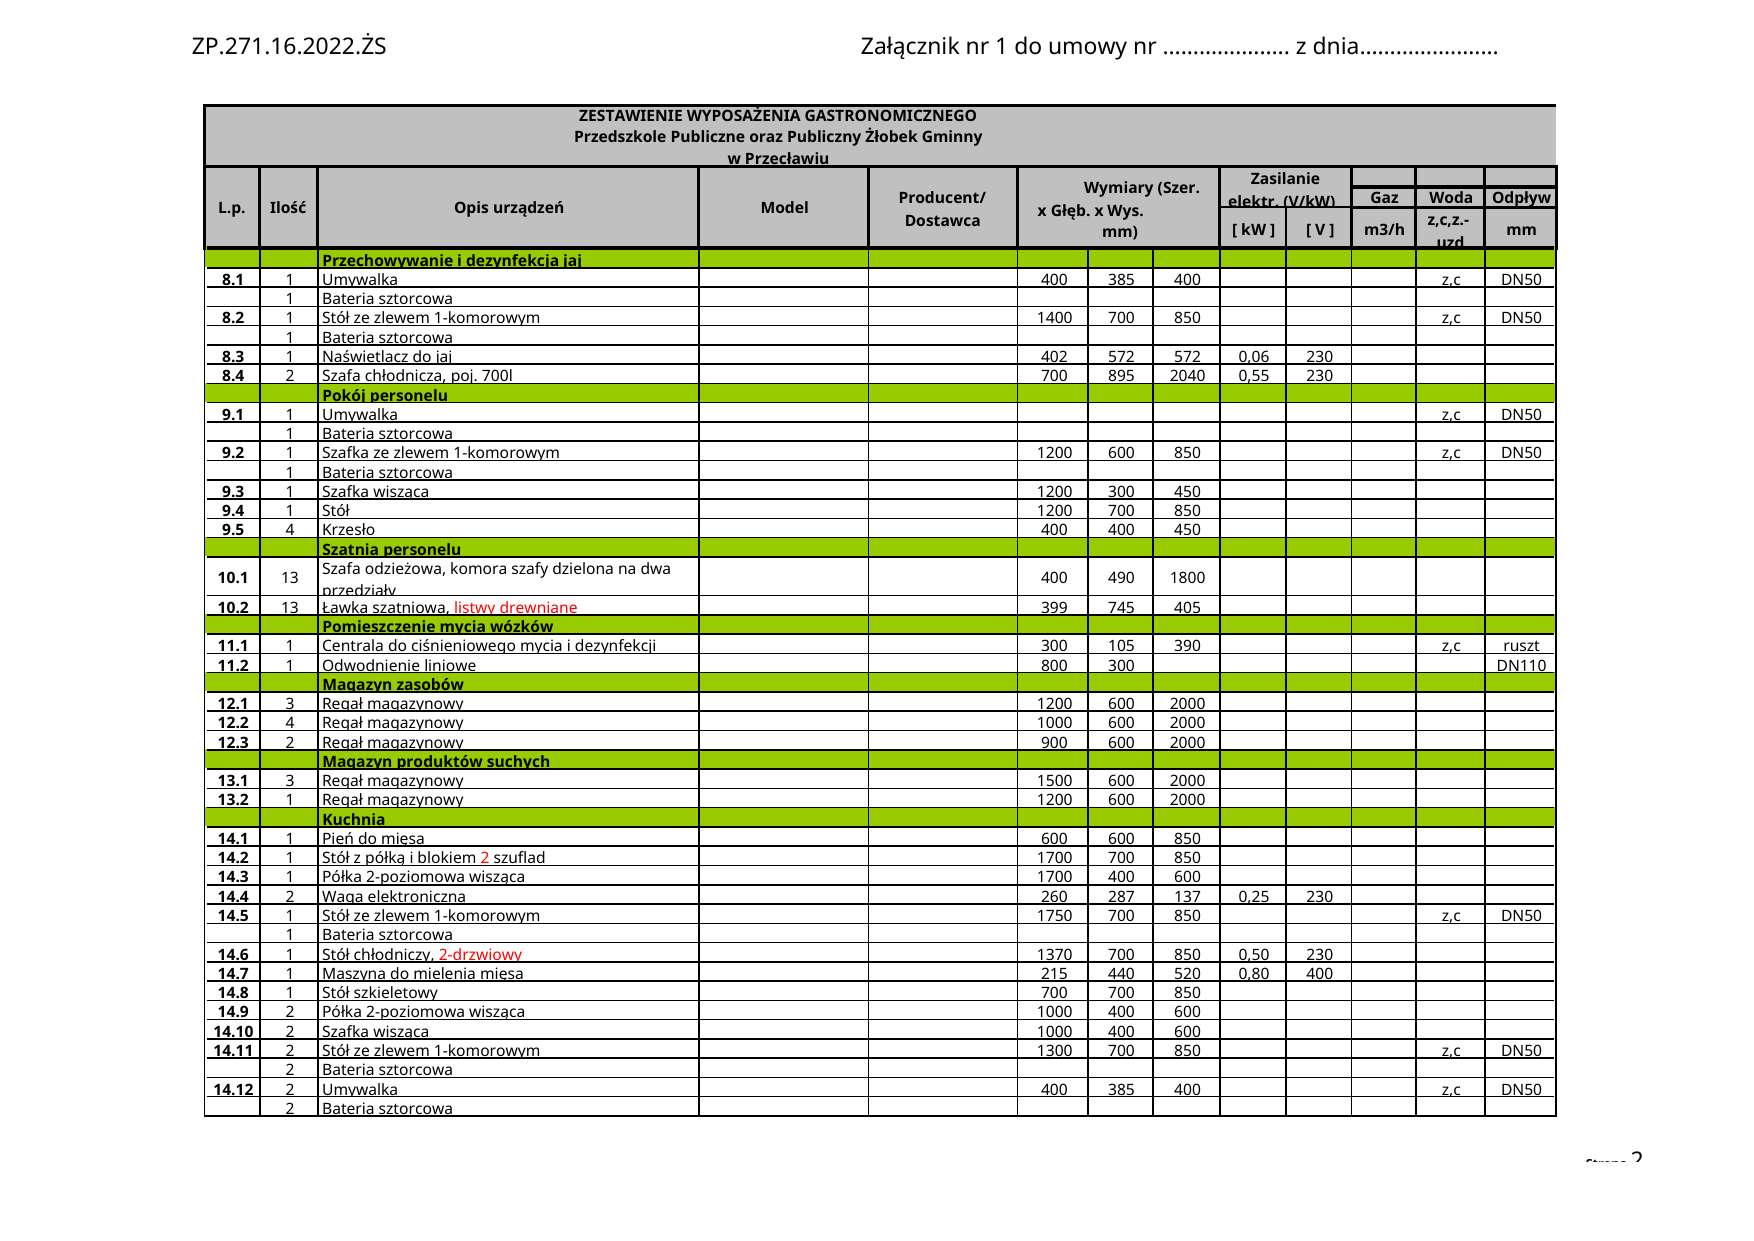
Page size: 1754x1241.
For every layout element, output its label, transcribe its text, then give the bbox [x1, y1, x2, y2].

table_cell 9.5 [205, 518, 259, 537]
table_cell 400 [1018, 1078, 1087, 1096]
table_cell Naświetlacz do jaj [319, 346, 698, 363]
table_cell 400 [1018, 519, 1087, 537]
table_cell [869, 461, 1017, 479]
table_cell [700, 731, 868, 749]
table_cell Ławka szatniowa, listwy drewniane [319, 596, 698, 614]
table_cell [1154, 250, 1219, 267]
table_cell [1221, 461, 1285, 479]
table_cell 405 [1154, 596, 1219, 614]
table_cell 1 [261, 346, 317, 363]
table_cell [1287, 307, 1351, 325]
table_cell [1221, 481, 1285, 498]
table_cell [869, 365, 1017, 383]
table_cell mm [1486, 209, 1555, 246]
table_cell [1352, 751, 1415, 768]
table_cell 700 [1089, 943, 1152, 961]
table_cell [869, 924, 1017, 942]
table_cell 8.3 [205, 344, 259, 363]
table_cell [1417, 346, 1484, 363]
table_cell [1352, 770, 1415, 787]
table_cell [1221, 326, 1285, 344]
table_cell 230 [1287, 365, 1351, 383]
table_cell [1352, 250, 1415, 267]
table_cell [1417, 423, 1484, 440]
table_cell [700, 288, 868, 306]
table_cell 399 [1018, 596, 1087, 614]
table_cell [205, 1096, 259, 1115]
table_cell [1486, 691, 1555, 710]
table_cell [1352, 616, 1415, 633]
table_cell [1221, 673, 1285, 691]
table_cell [205, 325, 259, 344]
table_cell 402 [1018, 346, 1087, 363]
table_cell 13 [261, 596, 317, 614]
table_cell 600 [1089, 731, 1152, 749]
table_cell 2 [261, 1020, 317, 1038]
table_cell 2000 [1154, 712, 1219, 730]
table_cell [700, 500, 868, 517]
table_cell [1154, 1059, 1219, 1077]
table_cell [1352, 731, 1415, 749]
table_cell Regał magazynowy [319, 712, 698, 730]
table_cell [1352, 1020, 1415, 1038]
table_cell [1352, 943, 1415, 961]
table_cell [1089, 808, 1152, 826]
table_cell [1154, 403, 1219, 421]
table_cell [205, 460, 259, 479]
table_cell [869, 403, 1017, 421]
table_cell [1486, 672, 1555, 691]
table_cell [1486, 884, 1555, 903]
table_cell [700, 1020, 868, 1038]
table_cell [869, 943, 1017, 961]
table_cell [1486, 865, 1555, 884]
table_cell 2 [261, 1097, 317, 1115]
table_cell [1352, 789, 1415, 807]
table_cell 10.1 [205, 556, 259, 595]
table_cell [1287, 924, 1351, 942]
table_cell Zasilanie elektr. (V/kW) [1221, 168, 1350, 206]
table_cell Szafa chłodnicza, poj. 700l [319, 365, 698, 383]
table_cell [1352, 481, 1415, 498]
table_cell [1089, 423, 1152, 440]
table_cell [1352, 500, 1415, 517]
table_cell 700 [1089, 905, 1152, 922]
table_cell [1154, 1097, 1219, 1115]
table_cell 14.5 [205, 903, 259, 922]
table_cell Szatnia personelu [319, 538, 698, 556]
table_cell [1352, 1040, 1415, 1057]
table_cell [869, 982, 1017, 999]
table_cell [1018, 538, 1087, 556]
table_cell [1417, 770, 1484, 787]
table_cell [1486, 1057, 1555, 1077]
table_cell 2 [261, 731, 317, 749]
table_cell [1287, 731, 1351, 749]
table_cell m3/h [1353, 209, 1414, 246]
table_cell [1221, 924, 1285, 942]
table_cell [205, 749, 259, 768]
table_cell 700 [1089, 500, 1152, 517]
table_cell 105 [1089, 635, 1152, 653]
table_cell [1089, 1097, 1152, 1115]
table_cell [205, 286, 259, 306]
table_cell 1000 [1018, 712, 1087, 730]
table_cell Maszyna do mielenia mięsa [319, 963, 698, 980]
table_cell [700, 751, 868, 768]
table_cell [1154, 326, 1219, 344]
table_cell 300 [1018, 635, 1087, 653]
table_cell 4 [261, 519, 317, 537]
table_cell [1221, 693, 1285, 710]
table_cell [869, 731, 1017, 749]
table_cell [869, 770, 1017, 787]
table_cell 3 [261, 770, 317, 787]
table_cell [869, 712, 1017, 730]
table_cell [1287, 538, 1351, 556]
table_cell Bateria sztorcowa [319, 288, 698, 306]
table_cell [1154, 808, 1219, 826]
table_cell [869, 442, 1017, 460]
table_cell 11.1 [205, 633, 259, 653]
table_cell [261, 751, 317, 768]
table_cell 14.6 [205, 942, 259, 961]
table_cell [1287, 770, 1351, 787]
table_cell [1287, 654, 1351, 672]
table_cell 600 [1154, 1001, 1219, 1019]
table_cell [1417, 616, 1484, 633]
table_cell [1287, 1040, 1351, 1057]
table_cell [869, 346, 1017, 363]
table_cell 1 [261, 905, 317, 922]
table_cell [1221, 616, 1285, 633]
table_cell [1221, 789, 1285, 807]
table_cell [1352, 1078, 1415, 1096]
table_cell 12.2 [205, 710, 259, 730]
table_cell [869, 1059, 1017, 1077]
table_cell [1287, 847, 1351, 864]
table_cell Szafa odzieżowa, komora szafy dzielona na dwa przedziały [319, 558, 698, 595]
table_cell [700, 365, 868, 383]
table_cell [869, 596, 1017, 614]
table_cell 850 [1154, 905, 1219, 922]
table_cell [700, 481, 868, 498]
table_cell 1300 [1018, 1040, 1087, 1057]
table_cell 1370 [1018, 943, 1087, 961]
table_cell [1018, 403, 1087, 421]
table_cell 230 [1287, 346, 1351, 363]
table_cell 600 [1089, 789, 1152, 807]
table_cell 9.4 [205, 498, 259, 517]
table_cell [700, 519, 868, 537]
table_cell 2000 [1154, 789, 1219, 807]
table_cell Stół [319, 500, 698, 517]
table_cell [1287, 693, 1351, 710]
table_cell [1486, 537, 1555, 556]
table_cell [1089, 403, 1152, 421]
table_cell [1287, 712, 1351, 730]
table_cell Bateria sztorcowa [319, 326, 698, 344]
table_cell [1417, 712, 1484, 730]
table_cell [1287, 673, 1351, 691]
table_cell 14.2 [205, 845, 259, 864]
table_cell 1 [261, 789, 317, 807]
table_cell [1221, 500, 1285, 517]
table_cell Wymiary (Szer. x Głęb. x Wys. mm) [1019, 168, 1218, 246]
table_cell 14.10 [205, 1019, 259, 1038]
table_cell [1417, 168, 1483, 185]
table_cell 10.2 [205, 595, 259, 614]
table_cell 2 [261, 1078, 317, 1096]
table_cell DN50 [1486, 903, 1555, 922]
table_cell [1221, 288, 1285, 306]
table_cell [1352, 596, 1415, 614]
table_cell [1486, 1000, 1555, 1019]
table_cell Bateria sztorcowa [319, 924, 698, 942]
table_cell [1221, 384, 1285, 402]
table_cell 2 [261, 1040, 317, 1057]
table_cell 700 [1018, 365, 1087, 383]
table_cell Bateria sztorcowa [319, 423, 698, 440]
table_cell [1089, 461, 1152, 479]
table_cell [1352, 461, 1415, 479]
table_cell [1287, 635, 1351, 653]
table_cell 1 [261, 423, 317, 440]
table_cell [1417, 886, 1484, 903]
table_cell [1221, 866, 1285, 884]
table_cell Opis urządzeń [319, 168, 697, 246]
table_cell [1486, 383, 1555, 402]
table_cell 490 [1089, 558, 1152, 595]
table_cell 2000 [1154, 693, 1219, 710]
table_cell 9.2 [205, 440, 259, 460]
table_cell [869, 1020, 1017, 1038]
table_cell [1221, 635, 1285, 653]
table_cell 400 [1154, 269, 1219, 286]
table_cell Bateria sztorcowa [319, 1059, 698, 1077]
table_cell [700, 346, 868, 363]
table_cell [700, 866, 868, 884]
table_cell [1287, 616, 1351, 633]
table_cell 1 [261, 307, 317, 325]
table_cell [700, 326, 868, 344]
table_cell [1018, 924, 1087, 942]
table_cell [1417, 924, 1484, 942]
table_cell 14.4 [205, 884, 259, 903]
table_cell 400 [1089, 1020, 1152, 1038]
table_cell Przechowywanie i dezynfekcja jaj [319, 250, 698, 267]
table_cell 895 [1089, 365, 1152, 383]
table_cell 287 [1089, 886, 1152, 903]
table_cell [1018, 673, 1087, 691]
table_cell 1800 [1154, 558, 1219, 595]
table_cell [1287, 866, 1351, 884]
table_cell Umywalka [319, 269, 698, 286]
table_cell 1 [261, 924, 317, 942]
table_cell [1352, 403, 1415, 421]
table_cell 400 [1018, 269, 1087, 286]
table_cell [1221, 770, 1285, 787]
table_cell 850 [1154, 1040, 1219, 1057]
table_cell Gaz [1353, 189, 1414, 206]
table_cell [1486, 845, 1555, 864]
table_cell [1417, 326, 1484, 344]
table_cell Półka 2-poziomowa wisząca [319, 1001, 698, 1019]
table_cell [1018, 384, 1087, 402]
table_cell 1200 [1018, 693, 1087, 710]
table_cell [1154, 751, 1219, 768]
table_cell [869, 500, 1017, 517]
table_cell [1352, 905, 1415, 922]
table_cell [205, 672, 259, 691]
table_cell Ilość [261, 168, 316, 246]
table_cell [1417, 828, 1484, 845]
table_cell [1486, 980, 1555, 999]
table_cell [1221, 269, 1285, 286]
table_cell [1154, 384, 1219, 402]
table_cell [1221, 423, 1285, 440]
table_cell [700, 982, 868, 999]
table_cell [1221, 442, 1285, 460]
table_cell [1287, 1059, 1351, 1077]
table_cell [1486, 246, 1555, 267]
table_cell [1417, 288, 1484, 306]
table_cell [869, 963, 1017, 980]
table_cell 1 [261, 828, 317, 845]
table_cell [1352, 384, 1415, 402]
table_cell [1417, 847, 1484, 864]
table_cell 2000 [1154, 770, 1219, 787]
table_cell [1089, 616, 1152, 633]
table_cell 300 [1089, 654, 1152, 672]
table_cell [1417, 731, 1484, 749]
table_cell 450 [1154, 481, 1219, 498]
table_cell [1089, 1059, 1152, 1077]
table_cell [1089, 751, 1152, 768]
table_cell [205, 923, 259, 942]
table_cell 600 [1154, 866, 1219, 884]
table_cell 850 [1154, 442, 1219, 460]
table_cell [261, 808, 317, 826]
table_cell 230 [1287, 943, 1351, 961]
table_cell [1287, 982, 1351, 999]
table_cell [1221, 654, 1285, 672]
table_cell [1221, 558, 1285, 595]
table_cell [1089, 250, 1152, 267]
table_cell [1287, 442, 1351, 460]
table_cell 2 [261, 886, 317, 903]
table_cell Model [700, 168, 867, 246]
table_cell [1154, 288, 1219, 306]
table_cell [1352, 693, 1415, 710]
table_cell Odpływ [1486, 189, 1555, 206]
table_cell 1200 [1018, 500, 1087, 517]
table_cell [869, 423, 1017, 440]
table_cell Stół szkieletowy [319, 982, 698, 999]
table_cell Umywalka [319, 403, 698, 421]
table_cell [700, 307, 868, 325]
table_cell [1417, 673, 1484, 691]
table_cell 600 [1089, 442, 1152, 460]
table_cell [1018, 326, 1087, 344]
table_cell [700, 423, 868, 440]
table_cell [1221, 1001, 1285, 1019]
table_cell Pomieszczenie mycia wózków [319, 616, 698, 633]
table_cell [1287, 519, 1351, 537]
table_cell [1154, 616, 1219, 633]
table_cell 1500 [1018, 770, 1087, 787]
table_cell z,c [1417, 442, 1484, 460]
table_cell DN50 [1486, 1077, 1555, 1096]
table_cell [700, 963, 868, 980]
table_cell Szafka wisząca [319, 1020, 698, 1038]
table_cell z,c [1417, 635, 1484, 653]
table_cell 1 [261, 982, 317, 999]
table_cell 850 [1154, 943, 1219, 961]
table_cell [700, 616, 868, 633]
table_cell [1417, 538, 1484, 556]
table_cell 400 [1089, 866, 1152, 884]
table_cell Bateria sztorcowa [319, 461, 698, 479]
table_cell 1 [261, 635, 317, 653]
table_cell [700, 905, 868, 922]
table_cell 900 [1018, 731, 1087, 749]
table_cell z,c [1417, 403, 1484, 421]
table_cell [700, 635, 868, 653]
table_cell Szafka ze zlewem 1-komorowym [319, 442, 698, 460]
table_cell [1352, 866, 1415, 884]
table_cell 700 [1089, 307, 1152, 325]
table_cell [700, 808, 868, 826]
table_cell [700, 1059, 868, 1077]
table_cell 385 [1089, 1078, 1152, 1096]
table_cell [1486, 421, 1555, 440]
table_cell [1417, 808, 1484, 826]
table_cell [700, 403, 868, 421]
table_cell [1417, 982, 1484, 999]
table_cell [700, 654, 868, 672]
table_cell [1352, 423, 1415, 440]
table_cell [1417, 596, 1484, 614]
table_cell 14.11 [205, 1038, 259, 1057]
table_cell [700, 384, 868, 402]
table_cell 600 [1089, 770, 1152, 787]
table_cell [1417, 1059, 1484, 1077]
table_cell 13.1 [205, 768, 259, 787]
table_cell 230 [1287, 886, 1351, 903]
table_cell 1400 [1018, 307, 1087, 325]
table_cell [1417, 963, 1484, 980]
table_cell 1200 [1018, 442, 1087, 460]
table_cell 520 [1154, 963, 1219, 980]
table_cell [869, 635, 1017, 653]
table_cell 800 [1018, 654, 1087, 672]
table_cell [869, 326, 1017, 344]
table_cell [1417, 558, 1484, 595]
table_cell [869, 886, 1017, 903]
table_cell DN50 [1486, 267, 1555, 286]
table_cell Półka 2-poziomowa wisząca [319, 866, 698, 884]
table_cell [1287, 1001, 1351, 1019]
table_cell 14.1 [205, 826, 259, 845]
table_cell 14.9 [205, 1000, 259, 1019]
table_cell [1486, 344, 1555, 363]
table_cell [261, 384, 317, 402]
table_cell 8.4 [205, 363, 259, 383]
table_cell [700, 943, 868, 961]
table_cell Szafka wisząca [319, 481, 698, 498]
table_cell [1353, 168, 1414, 185]
table_cell Pień do mięsa [319, 828, 698, 845]
table_cell [869, 866, 1017, 884]
table_cell [700, 924, 868, 942]
table_cell [869, 250, 1017, 267]
table_cell [1221, 538, 1285, 556]
table_cell [1154, 461, 1219, 479]
table_cell 1200 [1018, 789, 1087, 807]
table_cell [1486, 286, 1555, 306]
table_cell 8.1 [205, 267, 259, 286]
table_cell [261, 616, 317, 633]
table_cell 1 [261, 654, 317, 672]
table_cell Magazyn zasobów [319, 673, 698, 691]
table_cell [1089, 673, 1152, 691]
table_cell [1089, 288, 1152, 306]
table_cell [1352, 963, 1415, 980]
table_cell 1 [261, 288, 317, 306]
table_cell [1352, 365, 1415, 383]
table_cell [700, 693, 868, 710]
table_cell [1089, 538, 1152, 556]
table_cell 4 [261, 712, 317, 730]
table_cell [1089, 924, 1152, 942]
table_cell [1417, 866, 1484, 884]
table_cell [1352, 924, 1415, 942]
table_cell [1486, 556, 1555, 595]
table_cell Regał magazynowy [319, 770, 698, 787]
table_cell [869, 481, 1017, 498]
table_cell [1221, 1020, 1285, 1038]
table_cell 0,50 [1221, 943, 1285, 961]
table_cell 450 [1154, 519, 1219, 537]
table_cell [1287, 403, 1351, 421]
table_cell [869, 616, 1017, 633]
table_cell 1 [261, 481, 317, 498]
table_cell [700, 847, 868, 864]
table_cell [869, 558, 1017, 595]
table_cell [869, 288, 1017, 306]
table_cell Odwodnienie liniowe [319, 654, 698, 672]
table_cell 14.12 [205, 1077, 259, 1096]
table_cell [700, 596, 868, 614]
table_cell [1352, 326, 1415, 344]
table_cell Stół ze zlewem 1-komorowym [319, 1040, 698, 1057]
table_cell [869, 693, 1017, 710]
table_cell [1352, 654, 1415, 672]
table_cell [869, 384, 1017, 402]
table_cell [1287, 269, 1351, 286]
table_cell [1352, 808, 1415, 826]
table_cell [205, 1057, 259, 1077]
table_cell [1287, 423, 1351, 440]
table_cell 400 [1018, 558, 1087, 595]
table_cell [869, 751, 1017, 768]
table_cell 2 [261, 1001, 317, 1019]
table_cell 390 [1154, 635, 1219, 653]
table_cell [700, 1097, 868, 1115]
table_cell [869, 1097, 1017, 1115]
table_cell [869, 847, 1017, 864]
table_cell z,c [1417, 905, 1484, 922]
table_cell [1018, 461, 1087, 479]
table_cell [1486, 942, 1555, 961]
table_cell [1287, 1078, 1351, 1096]
table_cell [1287, 481, 1351, 498]
table_cell [1486, 923, 1555, 942]
table_cell [1018, 616, 1087, 633]
table_cell 1 [261, 963, 317, 980]
table_cell [1352, 712, 1415, 730]
table_cell 1 [261, 847, 317, 864]
table_cell 12.1 [205, 691, 259, 710]
table_cell 600 [1089, 828, 1152, 845]
table_cell [1018, 423, 1087, 440]
table_cell z,c [1417, 1078, 1484, 1096]
table_cell [1287, 808, 1351, 826]
table_cell [1486, 1019, 1555, 1038]
table_cell 1 [261, 500, 317, 517]
table_cell 8.2 [205, 306, 259, 325]
table_cell 700 [1089, 1040, 1152, 1057]
table_cell [1221, 847, 1285, 864]
table_cell z,c [1417, 307, 1484, 325]
table_cell Stół ze zlewem 1-komorowym [319, 307, 698, 325]
table_cell [1221, 751, 1285, 768]
table_cell [1287, 905, 1351, 922]
table_cell [1221, 731, 1285, 749]
table_cell z,c [1417, 1040, 1484, 1057]
table_cell [1221, 712, 1285, 730]
table_cell 3 [261, 693, 317, 710]
table_cell [1018, 250, 1087, 267]
table_cell DN110 [1486, 653, 1555, 672]
table_cell [1018, 808, 1087, 826]
table_cell [1486, 961, 1555, 980]
table_cell 600 [1089, 693, 1152, 710]
table_cell [1486, 1096, 1555, 1115]
table_cell [869, 307, 1017, 325]
table_cell 13 [261, 558, 317, 595]
table_cell [1221, 250, 1285, 267]
table_cell [1417, 654, 1484, 672]
table_cell 9.1 [205, 402, 259, 421]
table_cell 850 [1154, 307, 1219, 325]
table_cell [869, 654, 1017, 672]
table_cell [1486, 460, 1555, 479]
table_cell [700, 1001, 868, 1019]
table_cell [1486, 479, 1555, 498]
table_cell Regał magazynowy [319, 731, 698, 749]
table_cell Umywalka [319, 1078, 698, 1096]
table_cell [1352, 288, 1415, 306]
table_cell [700, 828, 868, 845]
table_cell Kuchnia [319, 808, 698, 826]
table_cell [ kW ] [1221, 208, 1285, 246]
table_cell [1417, 751, 1484, 768]
table_cell Stół chłodniczy, 2-drzwiowy [319, 943, 698, 961]
table_cell [1417, 1001, 1484, 1019]
table_cell [1221, 982, 1285, 999]
table_cell [1417, 250, 1484, 267]
table_cell 1 [261, 326, 317, 344]
table_cell [700, 442, 868, 460]
table_cell 400 [1089, 1001, 1152, 1019]
table_cell 14.8 [205, 980, 259, 999]
table_cell 1000 [1018, 1020, 1087, 1038]
table_cell 0,06 [1221, 346, 1285, 363]
table_cell [1486, 168, 1555, 185]
table_cell 1750 [1018, 905, 1087, 922]
table_cell Woda [1417, 189, 1483, 206]
table_cell [1352, 307, 1415, 325]
table_cell [1352, 847, 1415, 864]
table_cell [1287, 250, 1351, 267]
table_cell [1352, 886, 1415, 903]
table_cell DN50 [1486, 1038, 1555, 1057]
table_cell 700 [1089, 847, 1152, 864]
table_cell 700 [1089, 982, 1152, 999]
table_cell [1287, 1020, 1351, 1038]
table_cell [1089, 326, 1152, 344]
table_cell [1287, 384, 1351, 402]
table_cell [1417, 943, 1484, 961]
table_cell 0,55 [1221, 365, 1285, 383]
table_cell [1417, 1020, 1484, 1038]
table_cell [1352, 346, 1415, 363]
table_cell [1018, 1059, 1087, 1077]
table_cell 2 [261, 1059, 317, 1077]
table_cell 1200 [1018, 481, 1087, 498]
table_cell [700, 1078, 868, 1096]
table_cell ruszt [1486, 633, 1555, 653]
table_cell 700 [1018, 982, 1087, 999]
table_cell [869, 808, 1017, 826]
table_cell 600 [1089, 712, 1152, 730]
table_cell 260 [1018, 886, 1087, 903]
table_cell 1 [261, 943, 317, 961]
table_cell 400 [1287, 963, 1351, 980]
table_cell [1417, 500, 1484, 517]
table_cell [1352, 519, 1415, 537]
table_cell Regał magazynowy [319, 789, 698, 807]
table_cell [1221, 519, 1285, 537]
table_cell 12.3 [205, 730, 259, 749]
table_cell [1287, 828, 1351, 845]
table_cell [1486, 768, 1555, 787]
table_cell [1486, 749, 1555, 768]
table_cell Centrala do ciśnieniowego mycia i dezynfekcji [319, 635, 698, 653]
table_cell 1 [261, 403, 317, 421]
table_cell 300 [1089, 481, 1152, 498]
table_cell 0,80 [1221, 963, 1285, 980]
table_cell [700, 269, 868, 286]
table_cell [1352, 1097, 1415, 1115]
table_cell 572 [1089, 346, 1152, 363]
table_cell [700, 1040, 868, 1057]
table_cell [1221, 307, 1285, 325]
table_cell [1417, 519, 1484, 537]
table_cell [1287, 789, 1351, 807]
table_cell [1287, 596, 1351, 614]
table_cell [1352, 558, 1415, 595]
table_cell [1486, 325, 1555, 344]
table_cell [1221, 828, 1285, 845]
table_cell [1154, 538, 1219, 556]
table_cell Waga elektroniczna [319, 886, 698, 903]
table_cell [1221, 1040, 1285, 1057]
table_cell [1352, 1059, 1415, 1077]
table_cell 1 [261, 866, 317, 884]
table_cell [869, 1001, 1017, 1019]
table_cell [700, 712, 868, 730]
table_cell DN50 [1486, 440, 1555, 460]
table_cell 1 [261, 442, 317, 460]
table_cell Bateria sztorcowa [319, 1097, 698, 1115]
table_cell DN50 [1486, 402, 1555, 421]
table_cell [1018, 1097, 1087, 1115]
table_cell [1486, 730, 1555, 749]
table_cell [1486, 363, 1555, 383]
table_cell [1287, 288, 1351, 306]
table_cell 1700 [1018, 847, 1087, 864]
table_cell [1417, 461, 1484, 479]
table_cell 9.3 [205, 479, 259, 498]
table_cell [1287, 558, 1351, 595]
table_cell [1221, 1059, 1285, 1077]
table_cell [ V ] [1287, 208, 1350, 246]
table_cell 2040 [1154, 365, 1219, 383]
table_cell [1352, 442, 1415, 460]
table_cell 14.3 [205, 865, 259, 884]
table_cell [1417, 693, 1484, 710]
table_cell [1352, 673, 1415, 691]
table_cell 1700 [1018, 866, 1087, 884]
table_cell 850 [1154, 828, 1219, 845]
table_cell 572 [1154, 346, 1219, 363]
table_cell [700, 558, 868, 595]
table_cell [700, 538, 868, 556]
table_cell [205, 537, 259, 556]
table_cell 2 [261, 365, 317, 383]
table_cell [205, 247, 259, 267]
table_cell [869, 673, 1017, 691]
table_cell [869, 519, 1017, 537]
table_cell [1486, 518, 1555, 537]
table_cell 850 [1154, 847, 1219, 864]
table_cell [1221, 905, 1285, 922]
table_cell [261, 673, 317, 691]
table_cell [205, 614, 259, 633]
table_cell [205, 807, 259, 826]
table_cell [1352, 828, 1415, 845]
table_cell [700, 789, 868, 807]
table_header ZESTAWIENIE WYPOSAŻENIA GASTRONOMICZNEGO Przedszkole Publiczne oraz Publiczny Żłobek Gminny w Przecławiu [206, 107, 1556, 165]
table_cell 600 [1018, 828, 1087, 845]
table_cell [1352, 982, 1415, 999]
table_cell [1287, 326, 1351, 344]
table_cell 14.7 [205, 961, 259, 980]
table_cell [1417, 789, 1484, 807]
table_cell [700, 673, 868, 691]
table_cell [1154, 924, 1219, 942]
table_cell [1486, 614, 1555, 633]
table_cell 440 [1089, 963, 1152, 980]
table_cell 0,25 [1221, 886, 1285, 903]
table_cell [1486, 826, 1555, 845]
table_cell Stół ze zlewem 1-komorowym [319, 905, 698, 922]
table_cell [1018, 751, 1087, 768]
table_cell [1221, 403, 1285, 421]
table_cell 745 [1089, 596, 1152, 614]
table_cell [869, 789, 1017, 807]
table_cell [1486, 710, 1555, 730]
table_cell Magazyn produktów suchych [319, 751, 698, 768]
table_cell [1089, 384, 1152, 402]
table_cell [869, 269, 1017, 286]
table_cell z,c [1417, 269, 1484, 286]
table_cell [1287, 461, 1351, 479]
table_cell 13.2 [205, 788, 259, 807]
table_cell [869, 1078, 1017, 1096]
table_cell Pokój personelu [319, 384, 698, 402]
table_cell [1154, 654, 1219, 672]
table_cell z,c,z.- uzd [1417, 209, 1483, 246]
table_cell [700, 461, 868, 479]
table_cell 215 [1018, 963, 1087, 980]
table_cell Krzesło [319, 519, 698, 537]
table_cell [1154, 423, 1219, 440]
table_cell 1 [261, 269, 317, 286]
table_cell 400 [1089, 519, 1152, 537]
table_cell [1221, 596, 1285, 614]
table_cell 11.2 [205, 653, 259, 672]
table_cell [869, 828, 1017, 845]
table_cell DN50 [1486, 306, 1555, 325]
table_cell [869, 1040, 1017, 1057]
table_cell 850 [1154, 500, 1219, 517]
table_cell [1486, 595, 1555, 614]
table_cell [1287, 1097, 1351, 1115]
table_cell [869, 905, 1017, 922]
table_cell [1018, 288, 1087, 306]
table_cell [1352, 538, 1415, 556]
table_cell [205, 421, 259, 440]
table_cell [1417, 365, 1484, 383]
table_cell [1221, 1097, 1285, 1115]
table_cell [1486, 498, 1555, 517]
table_cell [869, 538, 1017, 556]
table_cell [261, 538, 317, 556]
table_cell [1154, 673, 1219, 691]
table_cell [1352, 1001, 1415, 1019]
table_cell 850 [1154, 982, 1219, 999]
table_cell [1417, 481, 1484, 498]
table_cell [700, 250, 868, 267]
table_cell [1417, 384, 1484, 402]
table_cell [261, 250, 317, 267]
table_cell [1486, 807, 1555, 826]
table_cell [1417, 1097, 1484, 1115]
table_cell [205, 383, 259, 402]
table_cell 1 [261, 461, 317, 479]
table_cell L.p. [206, 168, 258, 246]
table_cell [1486, 788, 1555, 807]
table_cell 600 [1154, 1020, 1219, 1038]
table_cell 2000 [1154, 731, 1219, 749]
table_cell 1000 [1018, 1001, 1087, 1019]
table_cell [1221, 808, 1285, 826]
table_cell Producent/ Dostawca [870, 168, 1016, 246]
table_cell 400 [1154, 1078, 1219, 1096]
table_cell Stół z półką i blokiem 2 szuflad [319, 847, 698, 864]
table_cell [1287, 500, 1351, 517]
table_cell [1221, 1078, 1285, 1096]
table_cell [700, 770, 868, 787]
table_cell [1352, 269, 1415, 286]
table_cell Regał magazynowy [319, 693, 698, 710]
table_cell [700, 886, 868, 903]
table_cell 385 [1089, 269, 1152, 286]
table_cell [1352, 635, 1415, 653]
table_cell [1287, 751, 1351, 768]
table_cell 137 [1154, 886, 1219, 903]
